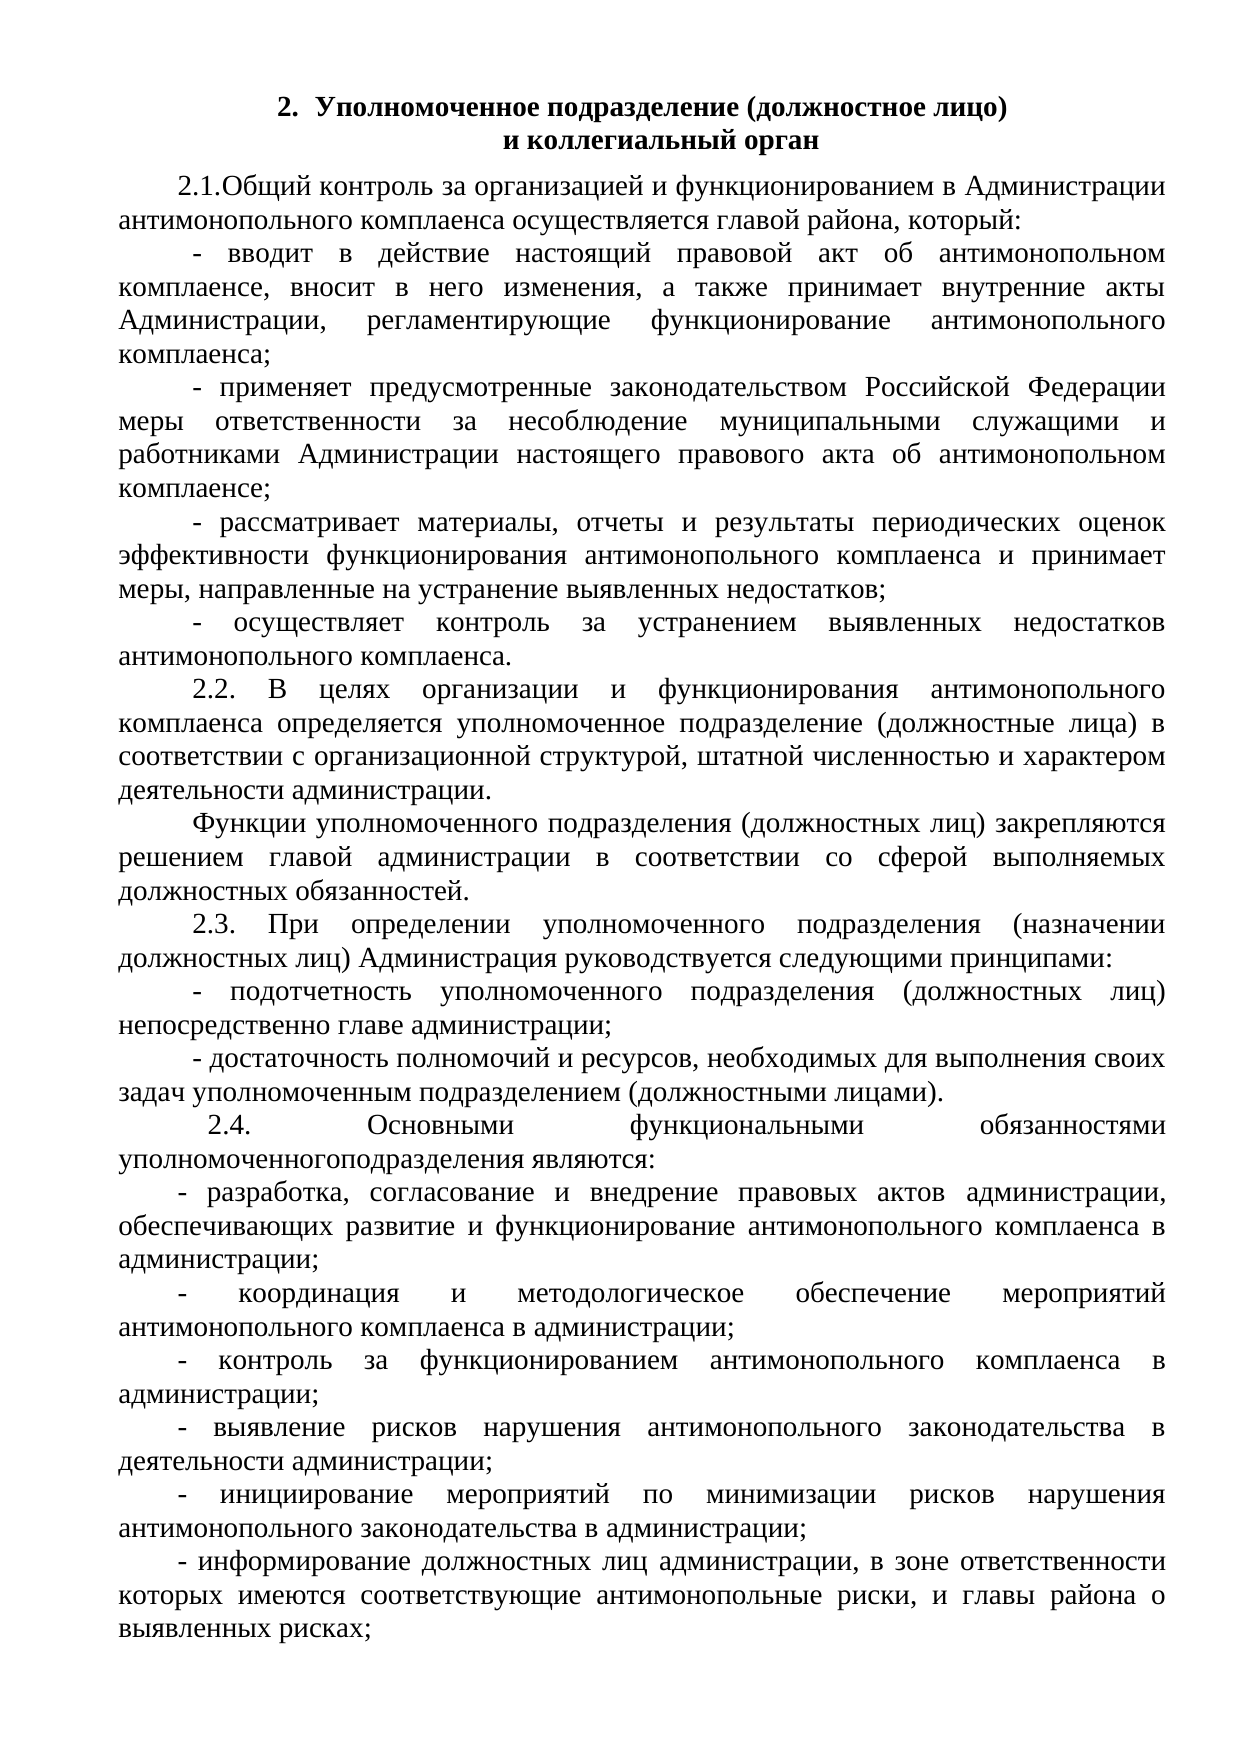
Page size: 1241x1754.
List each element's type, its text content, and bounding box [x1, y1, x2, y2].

list Общий контроль за организацией и функционированием в Администрации антимонопольного комплаенса осуществляется главой района, который: [118, 168, 1166, 235]
text - рассматривает материалы, отчеты и результаты периодических оценок эффективности функционирования антимонопольного комплаенса и принимает меры, направленные на устранение выявленных недостатков; [118, 504, 1166, 604]
text Функции уполномоченного подразделения (должностных лиц) закрепляются решением главой администрации в соответствии со сферой выполняемых должностных обязанностей. [118, 806, 1166, 906]
text - разработка, согласование и внедрение правовых актов администрации, обеспечивающих развитие и функционирование антимонопольного комплаенса в администрации; [118, 1174, 1166, 1275]
text - достаточность полномочий и ресурсов, необходимых для выполнения своих задач уполномоченным подразделением (должностными лицами). [118, 1040, 1166, 1107]
text 2.3. При определении уполномоченного подразделения (назначении должностных лиц) Администрация руководствуется следующими принципами: [118, 906, 1166, 973]
text 2.4. Основными функциональными обязанностями уполномоченногоподразделения являются: [118, 1107, 1166, 1174]
text - подотчетность уполномоченного подразделения (должностных лиц) непосредственно главе администрации; [118, 973, 1166, 1040]
text - контроль за функционированием антимонопольного комплаенса в администрации; [118, 1342, 1166, 1409]
text - осуществляет контроль за устранением выявленных недостатков антимонопольного комплаенса. [118, 604, 1166, 671]
text - выявление рисков нарушения антимонопольного законодательства в деятельности администрации; [118, 1409, 1166, 1476]
text - применяет предусмотренные законодательством Российской Федерации меры ответственности за несоблюдение муниципальными служащими и работниками Администрации настоящего правового акта об антимонопольном комплаенсе; [118, 369, 1166, 504]
text - инициирование мероприятий по минимизации рисков нарушения антимонопольного законодательства в администрации; [118, 1476, 1166, 1543]
text - вводит в действие настоящий правовой акт об антимонопольном комплаенсе, вносит в него изменения, а также принимает внутренние акты Администрации, регламентирующие функционирование антимонопольного комплаенса; [118, 235, 1166, 369]
text - информирование должностных лиц администрации, в зоне ответственности которых имеются соответствующие антимонопольные риски, и главы района о выявленных рисках; [118, 1543, 1166, 1644]
text - координация и методологическое обеспечение мероприятий антимонопольного комплаенса в администрации; [118, 1275, 1166, 1342]
text 2.2. В целях организации и функционирования антимонопольного комплаенса определяется уполномоченное подразделение (должностные лица) в соответствии с организационной структурой, штатной численностью и характером деятельности администрации. [118, 671, 1166, 806]
list Уполномоченное подразделение (должностное лицо) и коллегиальный орган [118, 89, 1166, 156]
